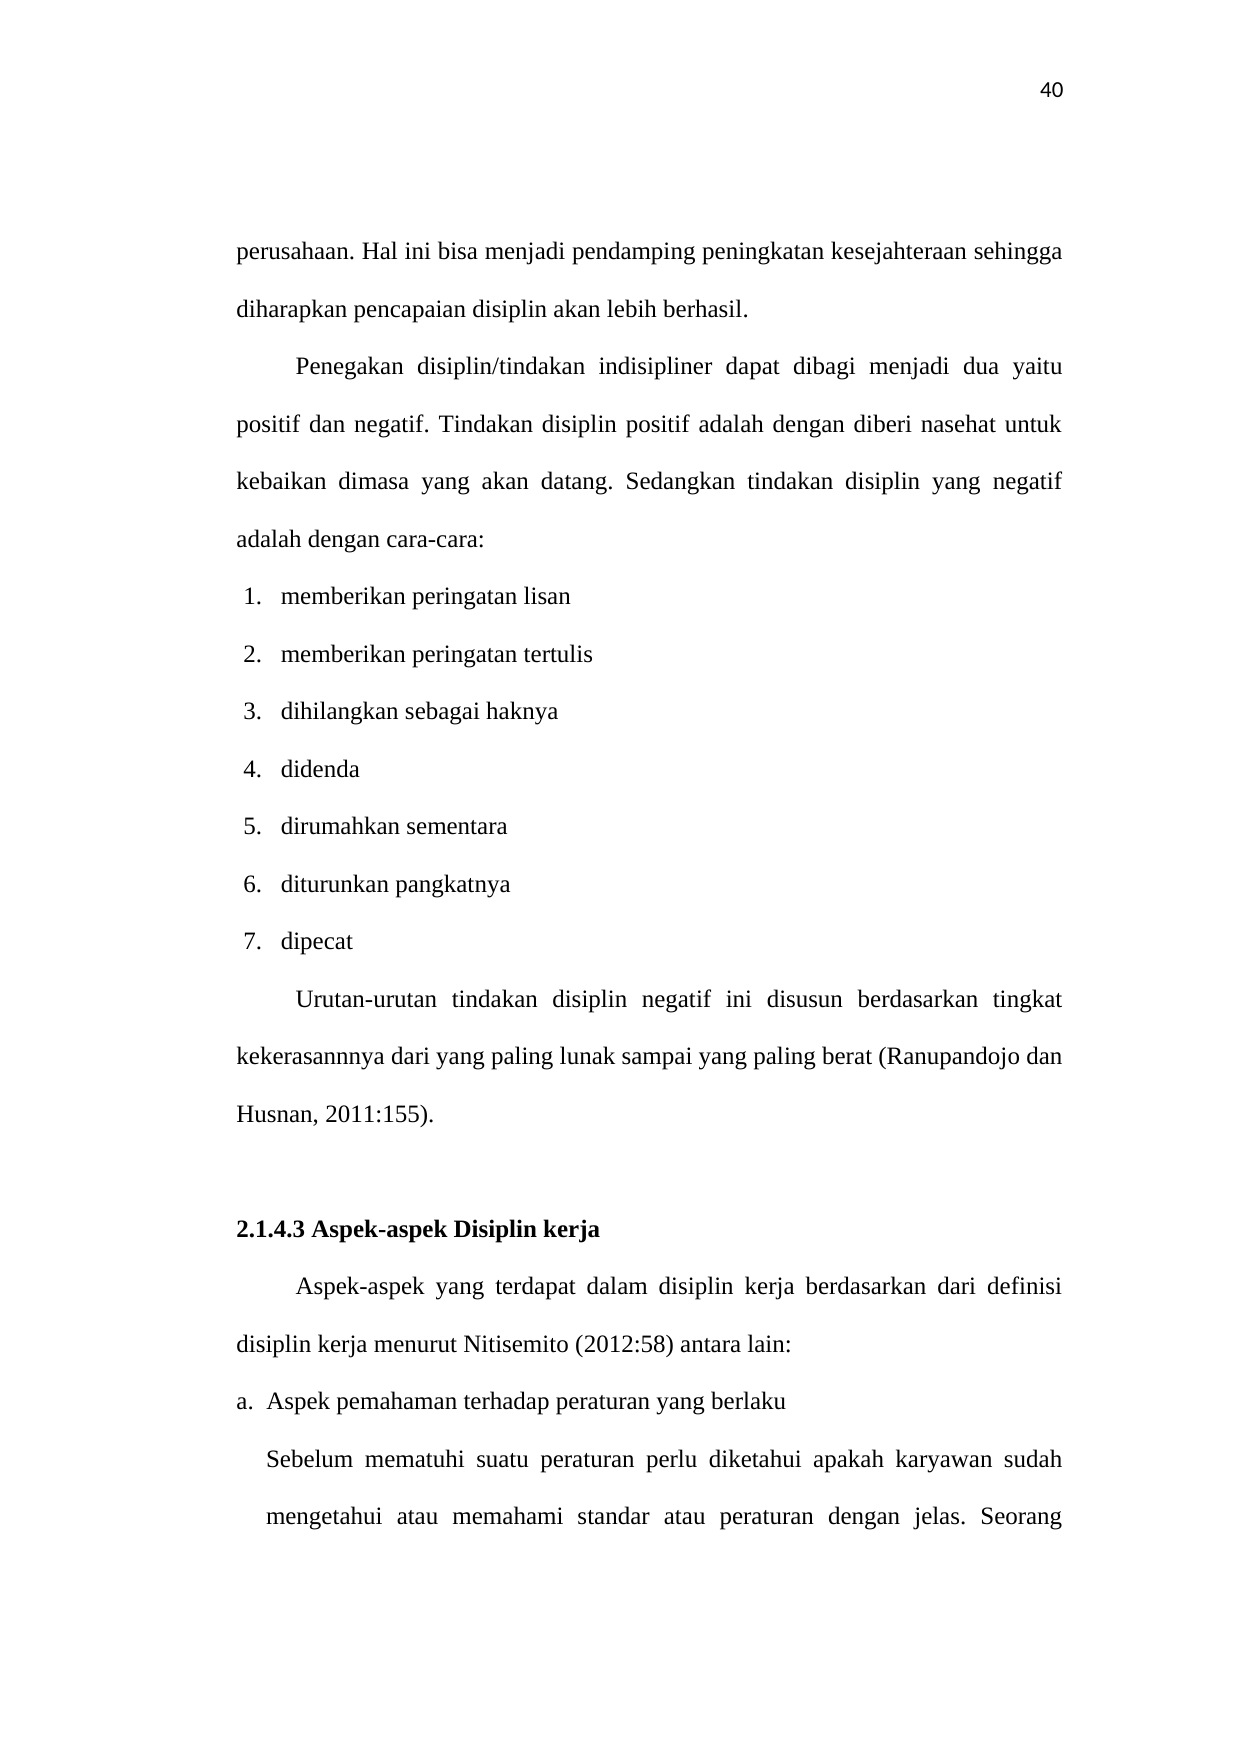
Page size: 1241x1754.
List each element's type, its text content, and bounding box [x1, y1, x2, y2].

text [266, 1444, 1063, 1530]
list dipecat [243, 926, 1063, 955]
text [236, 236, 1063, 322]
text 2.1.4.3 Aspek-aspek Disiplin kerja [236, 1214, 1063, 1242]
text Urutan-urutan tindakan disiplin negatif ini disusun berdasarkan tingkat kekerasannnya dari yang paling lunak sampai yang paling berat (Ranupandojo dan Husnan, 2011:155). [236, 984, 1063, 1127]
list dirumahkan sementara [243, 811, 1063, 840]
list diturunkan pangkatnya [243, 869, 1063, 897]
list memberikan peringatan tertulis [243, 639, 1063, 667]
text a. Aspek pemahaman terhadap peraturan yang berlaku [236, 1386, 1063, 1415]
list dihilangkan sebagai haknya [243, 696, 1063, 725]
list didenda [243, 754, 1063, 782]
list memberikan peringatan lisan [243, 581, 1063, 610]
text Penegakan disiplin/tindakan indisipliner dapat dibagi menjadi dua yaitu positif dan negatif. Tindakan disiplin positif adalah dengan diberi nasehat untuk kebaikan dimasa yang akan datang. Sedangkan tindakan disiplin yang negatif adalah dengan cara-cara: [236, 351, 1063, 552]
text Aspek-aspek yang terdapat dalam disiplin kerja berdasarkan dari definisi disiplin kerja menurut Nitisemito (2012:58) antara lain: [236, 1271, 1063, 1357]
